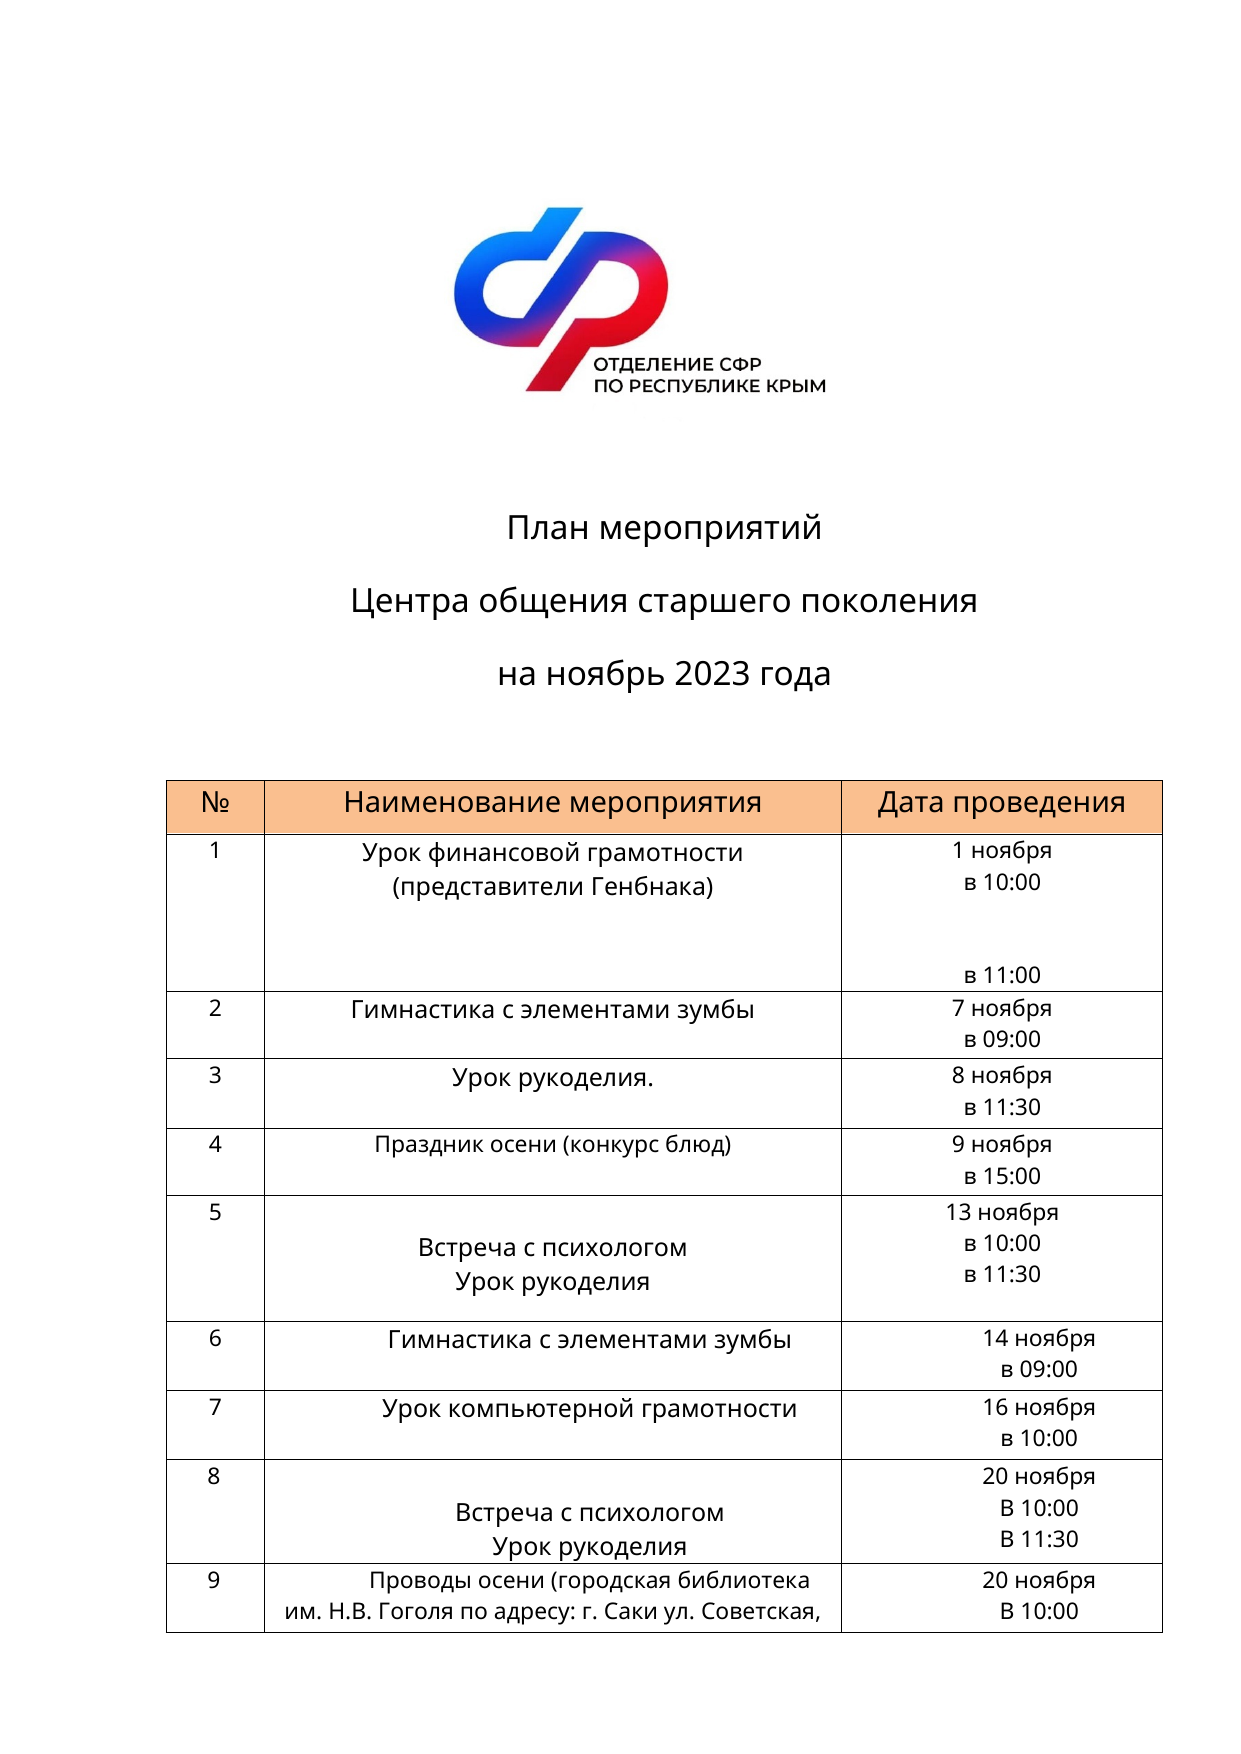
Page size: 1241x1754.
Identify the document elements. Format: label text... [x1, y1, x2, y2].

table_header Наименование мероприятия [265, 781, 841, 833]
table_cell 20 ноября В 10:00 В 11:30 [842, 1460, 1162, 1562]
table_cell 3 [167, 1059, 264, 1127]
table_cell 14 ноября в 09:00 [842, 1322, 1162, 1390]
table_cell 6 [167, 1322, 264, 1390]
table_cell 7 [167, 1391, 264, 1459]
table_cell 7 ноября в 09:00 [842, 992, 1162, 1058]
table_cell Встреча с психологом Урок рукоделия [265, 1196, 841, 1321]
text Центра общения старшего поколения [177, 577, 1152, 622]
table_cell Гимнастика с элементами зумбы [265, 1322, 841, 1390]
table_cell 1 [167, 835, 264, 991]
table_cell Урок компьютерной грамотности [265, 1391, 841, 1459]
table_cell Встреча с психологом Урок рукоделия [265, 1460, 841, 1562]
table_cell 16 ноября в 10:00 [842, 1391, 1162, 1459]
table_cell 20 ноября В 10:00 [842, 1564, 1162, 1632]
table_cell 9 [167, 1564, 264, 1632]
table_cell Гимнастика с элементами зумбы [265, 992, 841, 1058]
table_cell Праздник осени (конкурс блюд) [265, 1129, 841, 1195]
table_cell Проводы осени (городская библиотека им. Н.В. Гоголя по адресу: г. Саки ул. Советская, дом 15) [265, 1564, 841, 1632]
table_header № [167, 781, 264, 833]
table_cell 9 ноября в 15:00 [842, 1129, 1162, 1195]
table_cell 8 ноября в 11:30 [842, 1059, 1162, 1127]
text План мероприятий [177, 504, 1152, 549]
table_header Дата проведения [842, 781, 1162, 833]
table_cell Урок рукоделия. [265, 1059, 841, 1127]
table_cell Урок финансовой грамотности (представители Генбнака) [265, 835, 841, 991]
picture [433, 118, 896, 479]
table_cell 5 [167, 1196, 264, 1321]
table_cell 4 [167, 1129, 264, 1195]
text на ноябрь 2023 года [177, 650, 1152, 696]
table_cell 13 ноября в 10:00 в 11:30 [842, 1196, 1162, 1321]
table_cell 8 [167, 1460, 264, 1562]
table_cell 1 ноября в 10:00 в 11:00 [842, 835, 1162, 991]
table_cell 2 [167, 992, 264, 1058]
